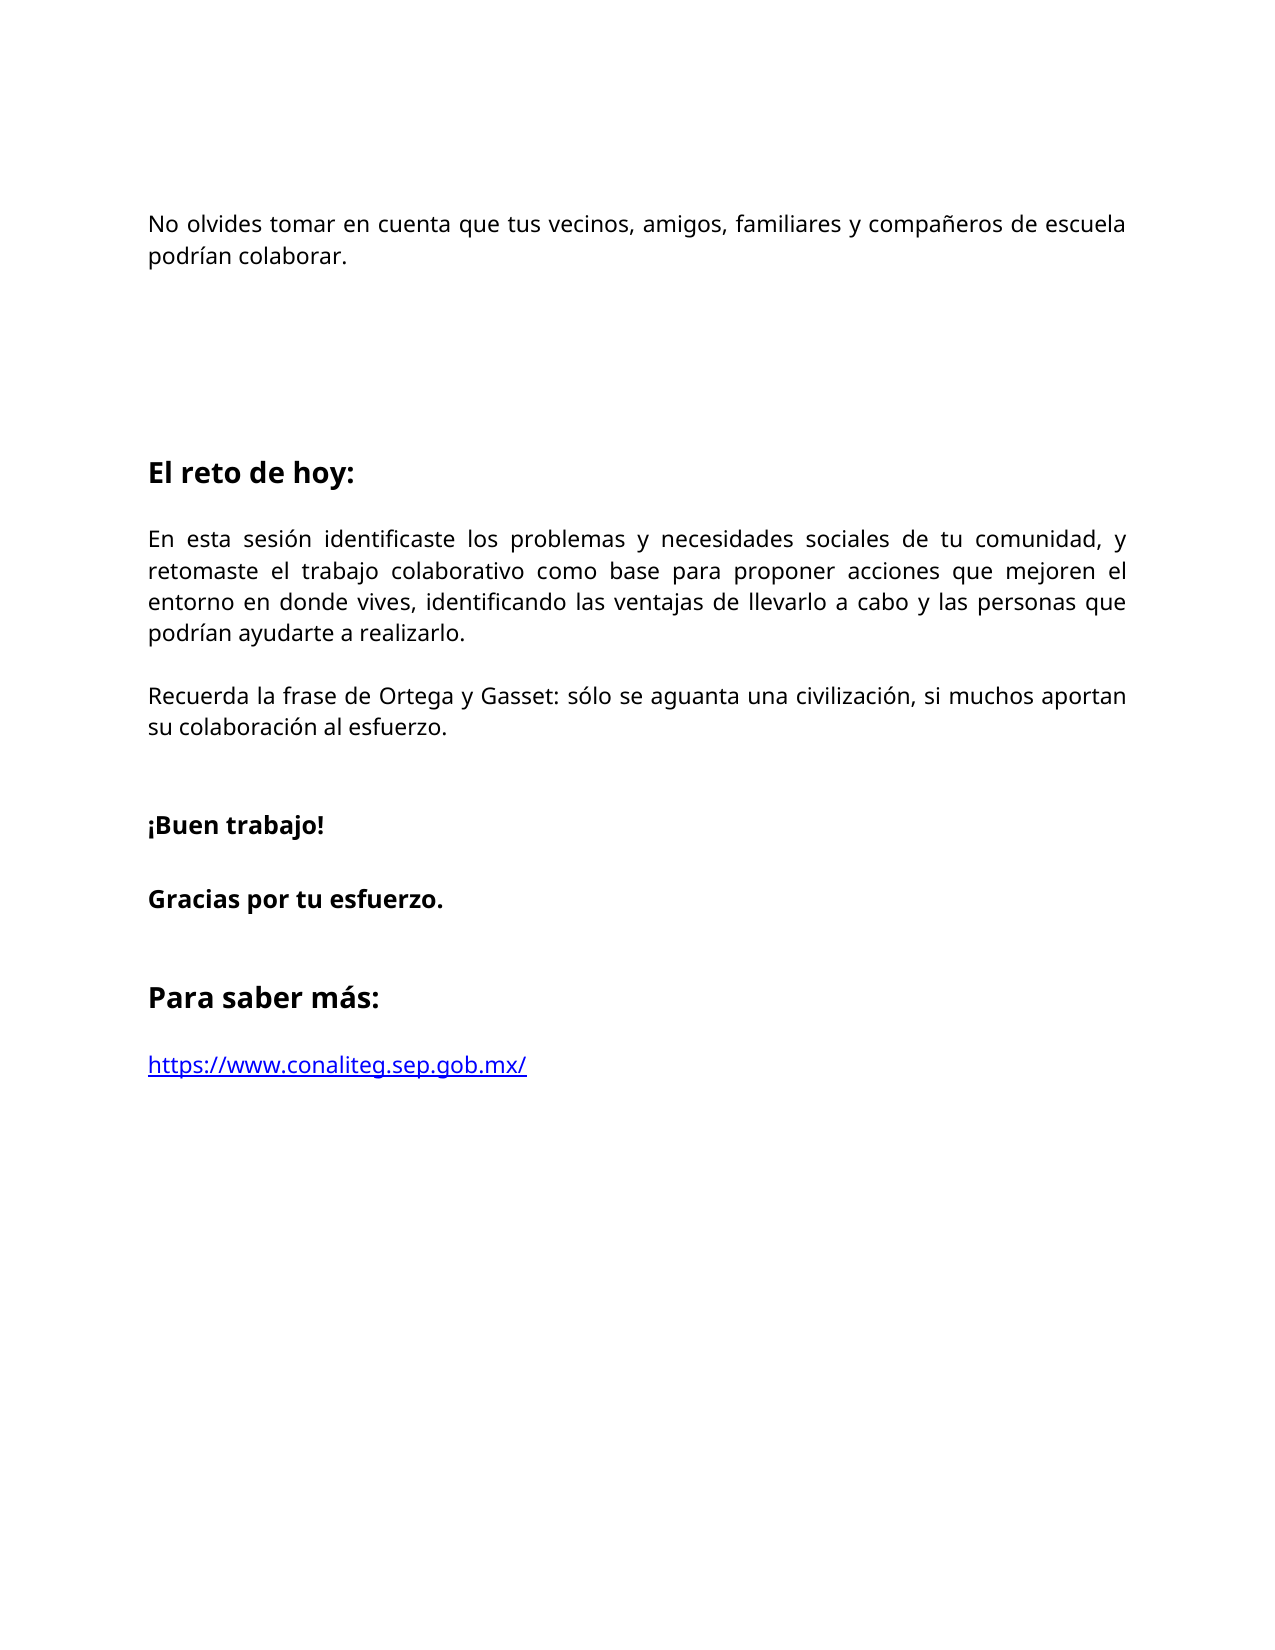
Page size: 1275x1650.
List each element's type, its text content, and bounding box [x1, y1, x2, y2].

text Gracias por tu esfuerzo. [148, 881, 1127, 915]
text Recuerda la frase de Ortega y Gasset: sólo se aguanta una civilización, si muchos aportan su colaboración al esfuerzo. [148, 680, 1127, 742]
text No olvides tomar en cuenta que tus vecinos, amigos, familiares y compañeros de escuela podrían colaborar. [148, 208, 1127, 271]
text https://www.conaliteg.sep.gob.mx/ [148, 1049, 1127, 1080]
text En esta sesión identificaste los problemas y necesidades sociales de tu comunidad, y retomaste el trabajo colaborativo como base para proponer acciones que mejoren el entorno en donde vives, identificando las ventajas de llevarlo a cabo y las personas que podrían ayudarte a realizarlo. [148, 523, 1127, 648]
text El reto de hoy: [148, 452, 1127, 492]
text Para saber más: [148, 978, 1127, 1017]
text ¡Buen trabajo! [148, 807, 1127, 842]
